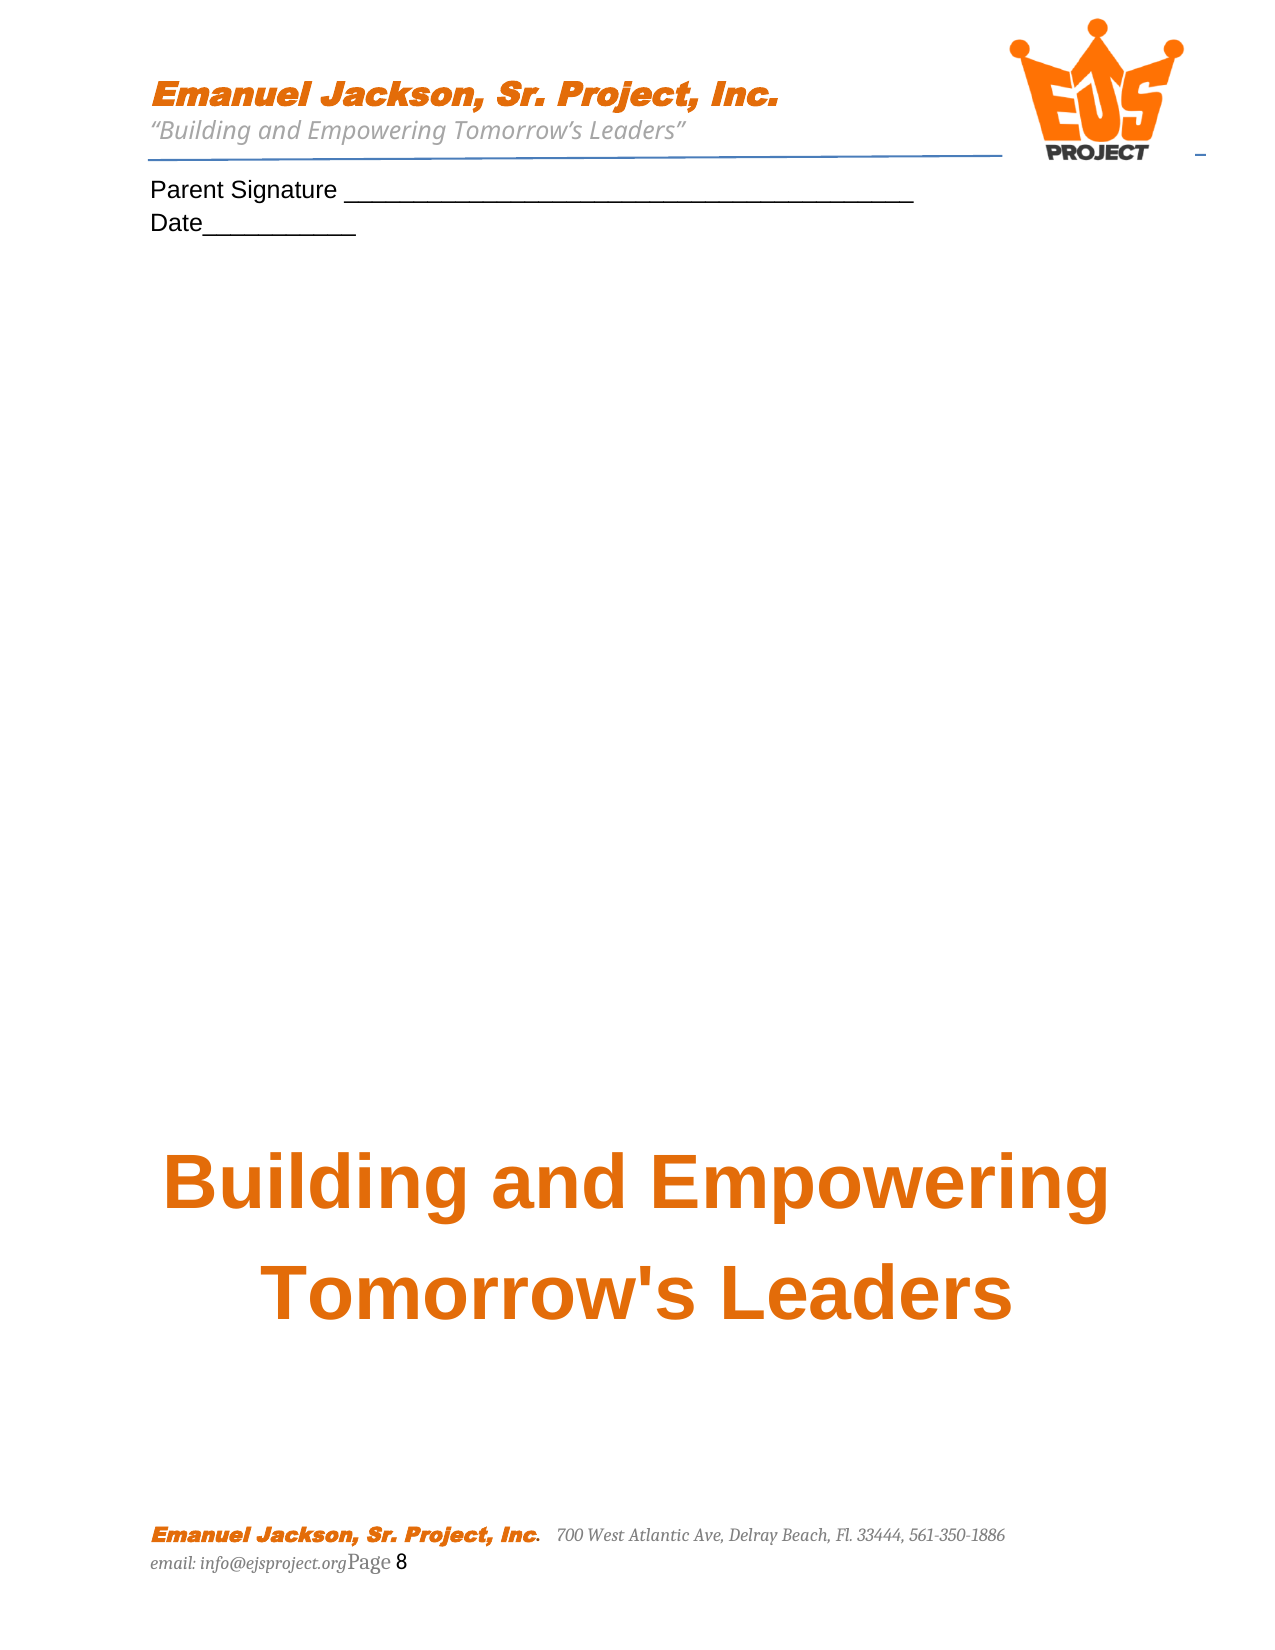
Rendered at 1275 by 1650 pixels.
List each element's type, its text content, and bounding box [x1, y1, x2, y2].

subtitle Building and Empowering Tomorrow's Leaders [150, 1137, 1125, 1336]
text Parent Signature _________________________________________ Date___________ [150, 175, 1125, 237]
picture [1002, 5, 1195, 172]
